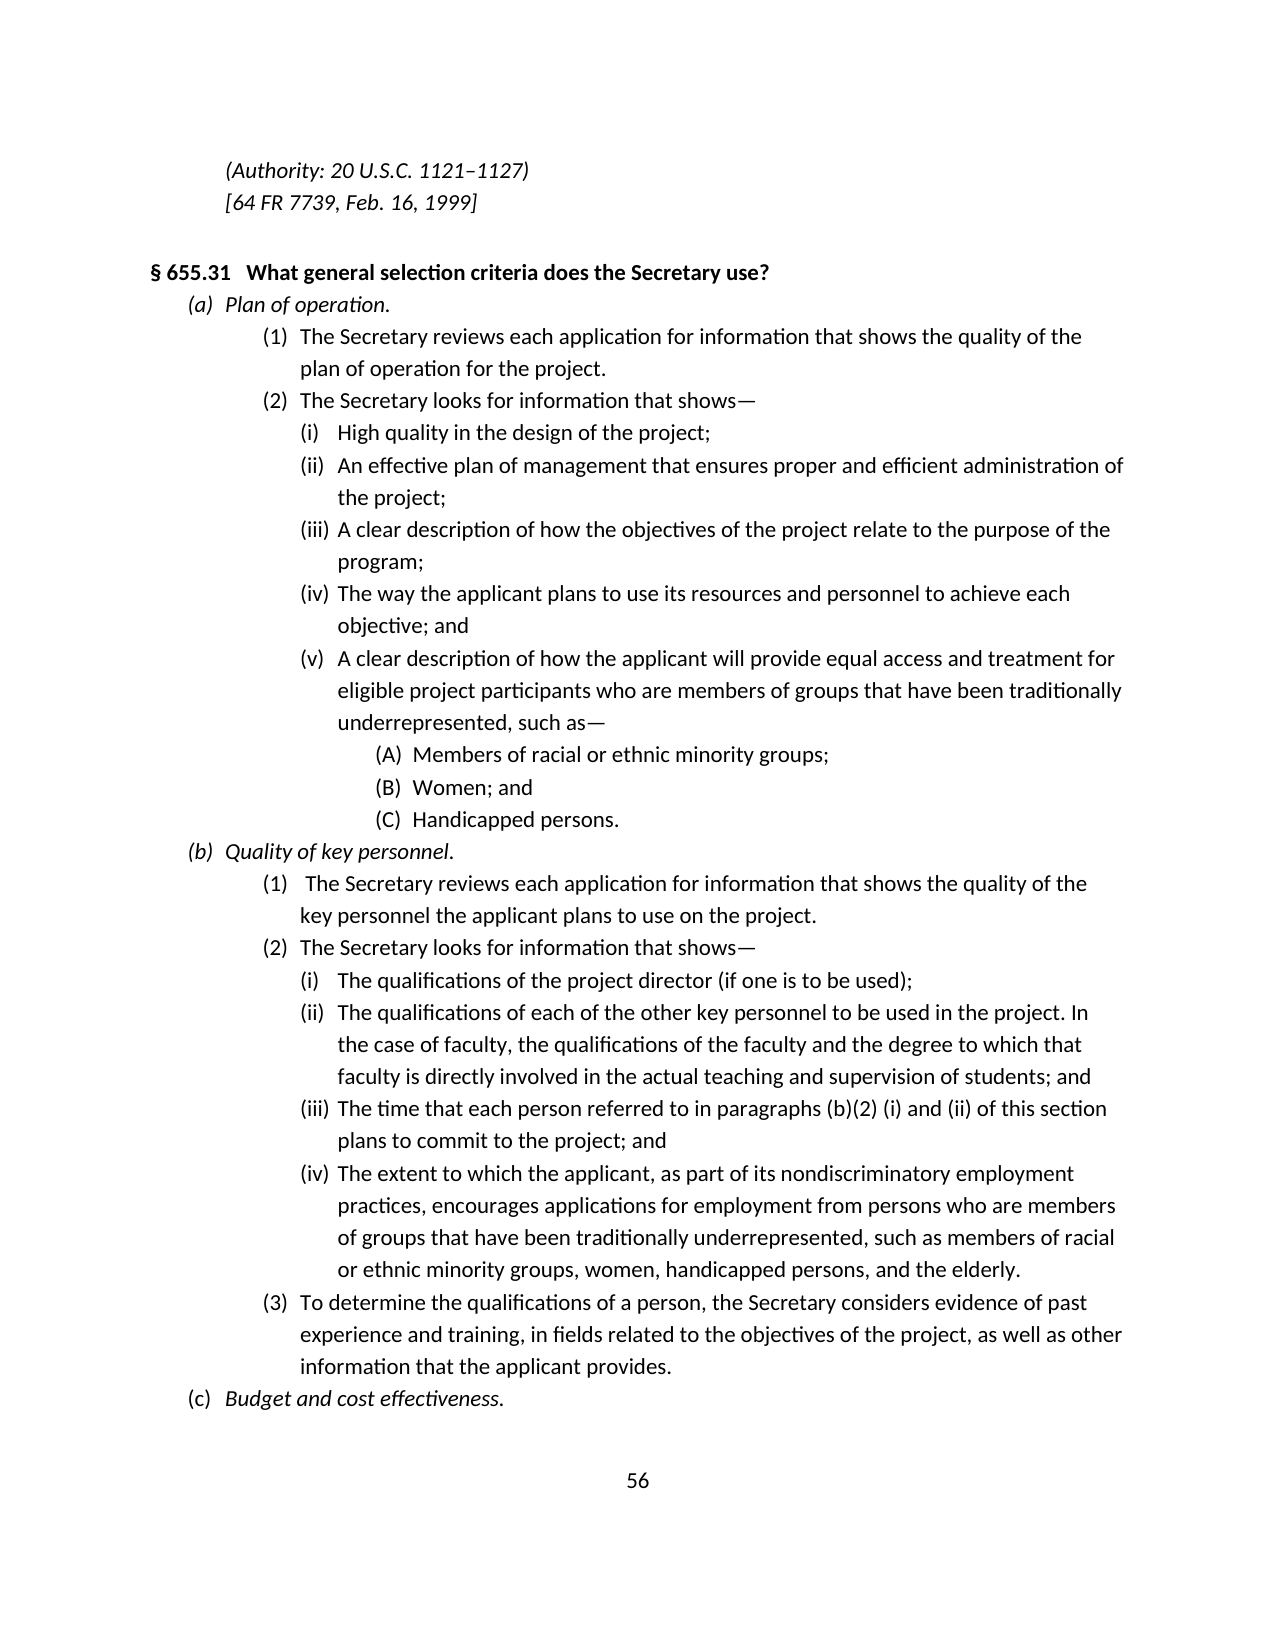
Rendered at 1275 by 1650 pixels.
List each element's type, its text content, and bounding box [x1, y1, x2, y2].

list The Secretary looks for information that shows— [262, 933, 1125, 962]
list High quality in the design of the project; [300, 418, 1125, 447]
list Handicapped persons. [375, 805, 1125, 833]
list Women; and [375, 773, 1125, 801]
list Quality of key personnel. [187, 837, 1125, 865]
text § 655.31 What general selection criteria does the Secretary use? [150, 258, 1125, 286]
list The Secretary reviews each application for information that shows the quality of the plan of operation for the project. [262, 322, 1125, 382]
list A clear description of how the applicant will provide equal access and treatment for eligible project participants who are members of groups that have been traditionally underrepresented, such as— [300, 644, 1125, 736]
list The way the applicant plans to use its resources and personnel to achieve each objective; and [300, 579, 1125, 640]
text (Authority: 20 U.S.C. 1121–1127) [64 FR 7739, Feb. 16, 1999] [225, 156, 1125, 216]
list Budget and cost effectiveness. [187, 1384, 1125, 1412]
list The qualifications of the project director (if one is to be used); [300, 966, 1125, 994]
list Members of racial or ethnic minority groups; [375, 740, 1125, 768]
list The Secretary looks for information that shows— [262, 386, 1125, 414]
list A clear description of how the objectives of the project relate to the purpose of the program; [300, 515, 1125, 575]
list The qualifications of each of the other key personnel to be used in the project. In the case of faculty, the qualifications of the faculty and the degree to which that faculty is directly involved in the actual teaching and supervision of students; and [300, 998, 1125, 1090]
list The time that each person referred to in paragraphs (b)(2) (i) and (ii) of this section plans to commit to the project; and [300, 1094, 1125, 1155]
list The extent to which the applicant, as part of its nondiscriminatory employment practices, encourages applications for employment from persons who are members of groups that have been traditionally underrepresented, such as members of racial or ethnic minority groups, women, handicapped persons, and the elderly. [300, 1159, 1125, 1283]
list Plan of operation. [187, 290, 1125, 318]
list To determine the qualifications of a person, the Secretary considers evidence of past experience and training, in fields related to the objectives of the project, as well as other information that the applicant provides. [262, 1288, 1125, 1380]
list The Secretary reviews each application for information that shows the quality of the key personnel the applicant plans to use on the project. [262, 869, 1125, 929]
list An effective plan of management that ensures proper and efficient administration of the project; [300, 451, 1125, 511]
